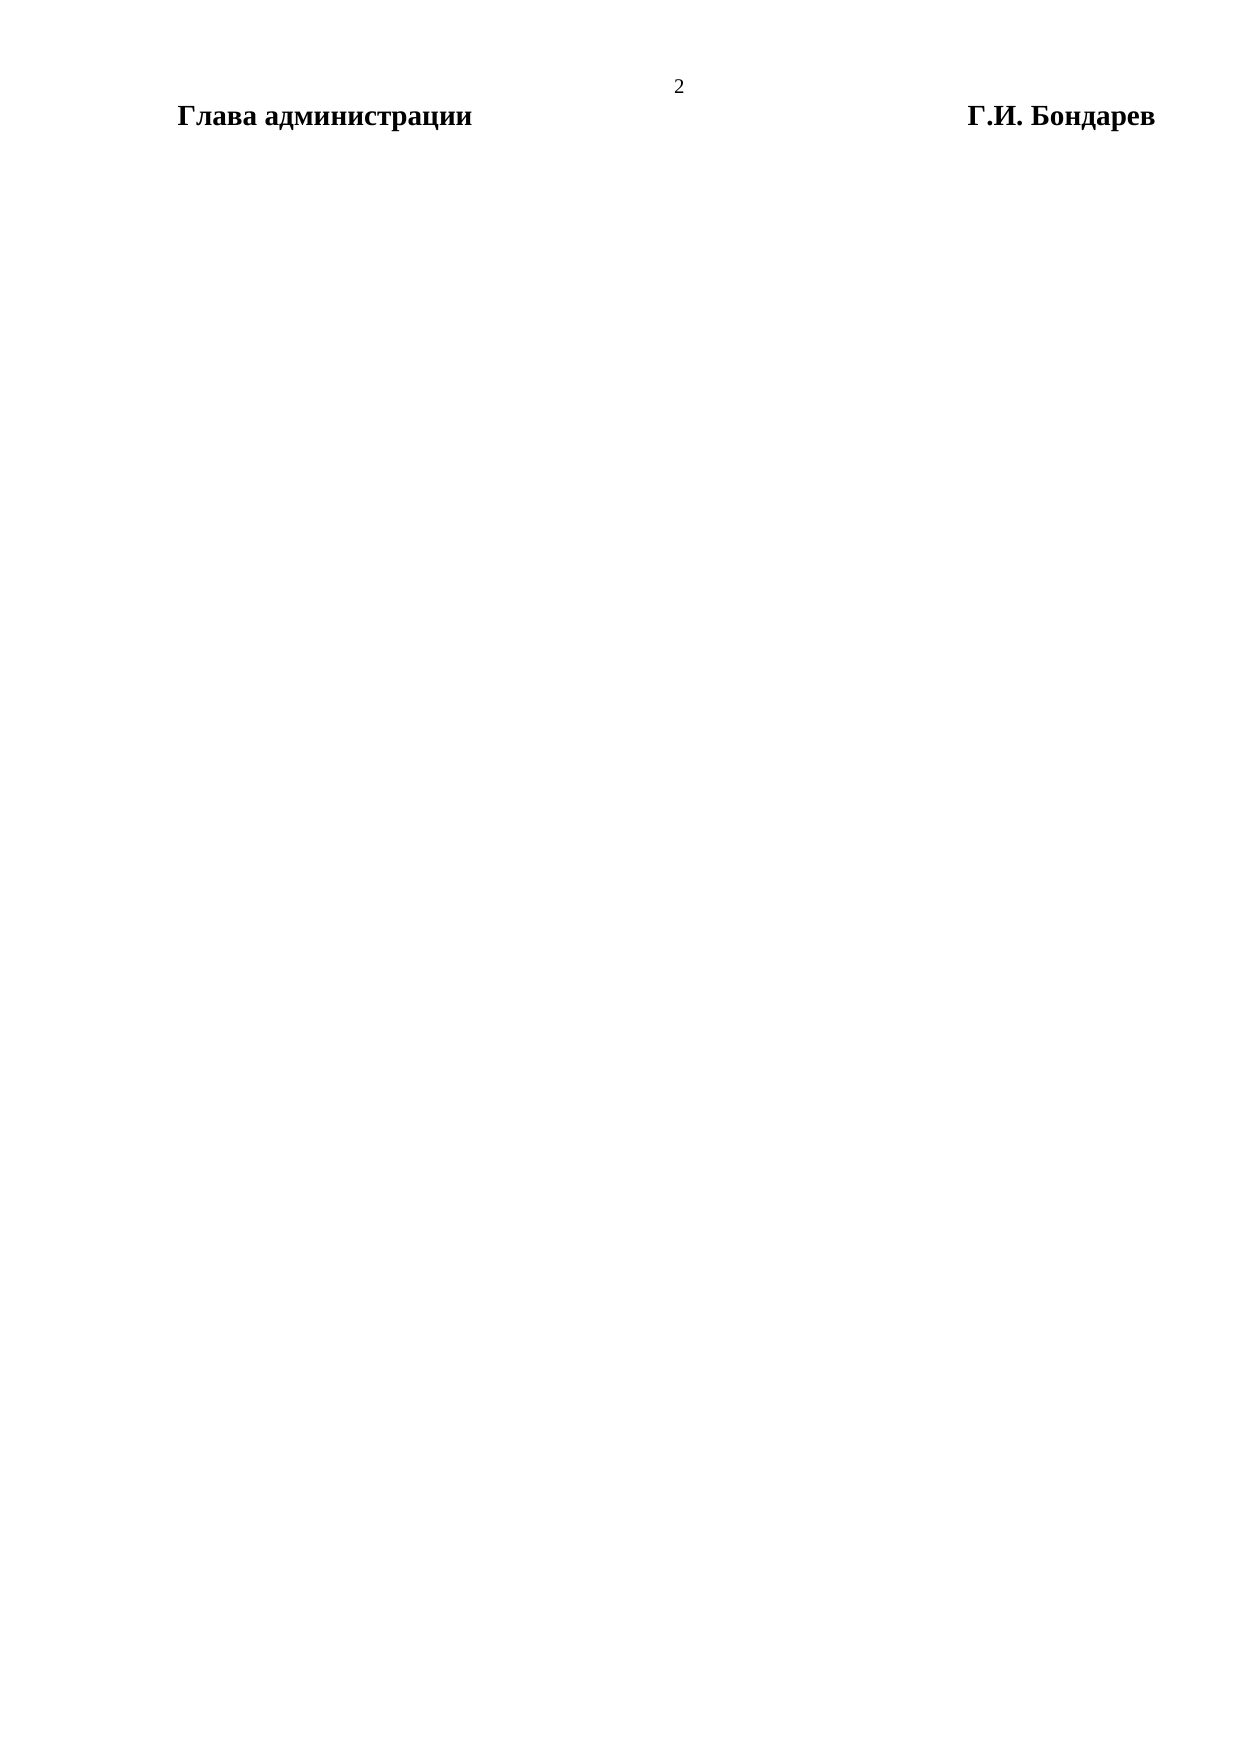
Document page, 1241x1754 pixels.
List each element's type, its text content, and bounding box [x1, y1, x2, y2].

table_header Г.И. Бондарев [679, 98, 1167, 131]
table_header Глава администрации [166, 98, 679, 131]
